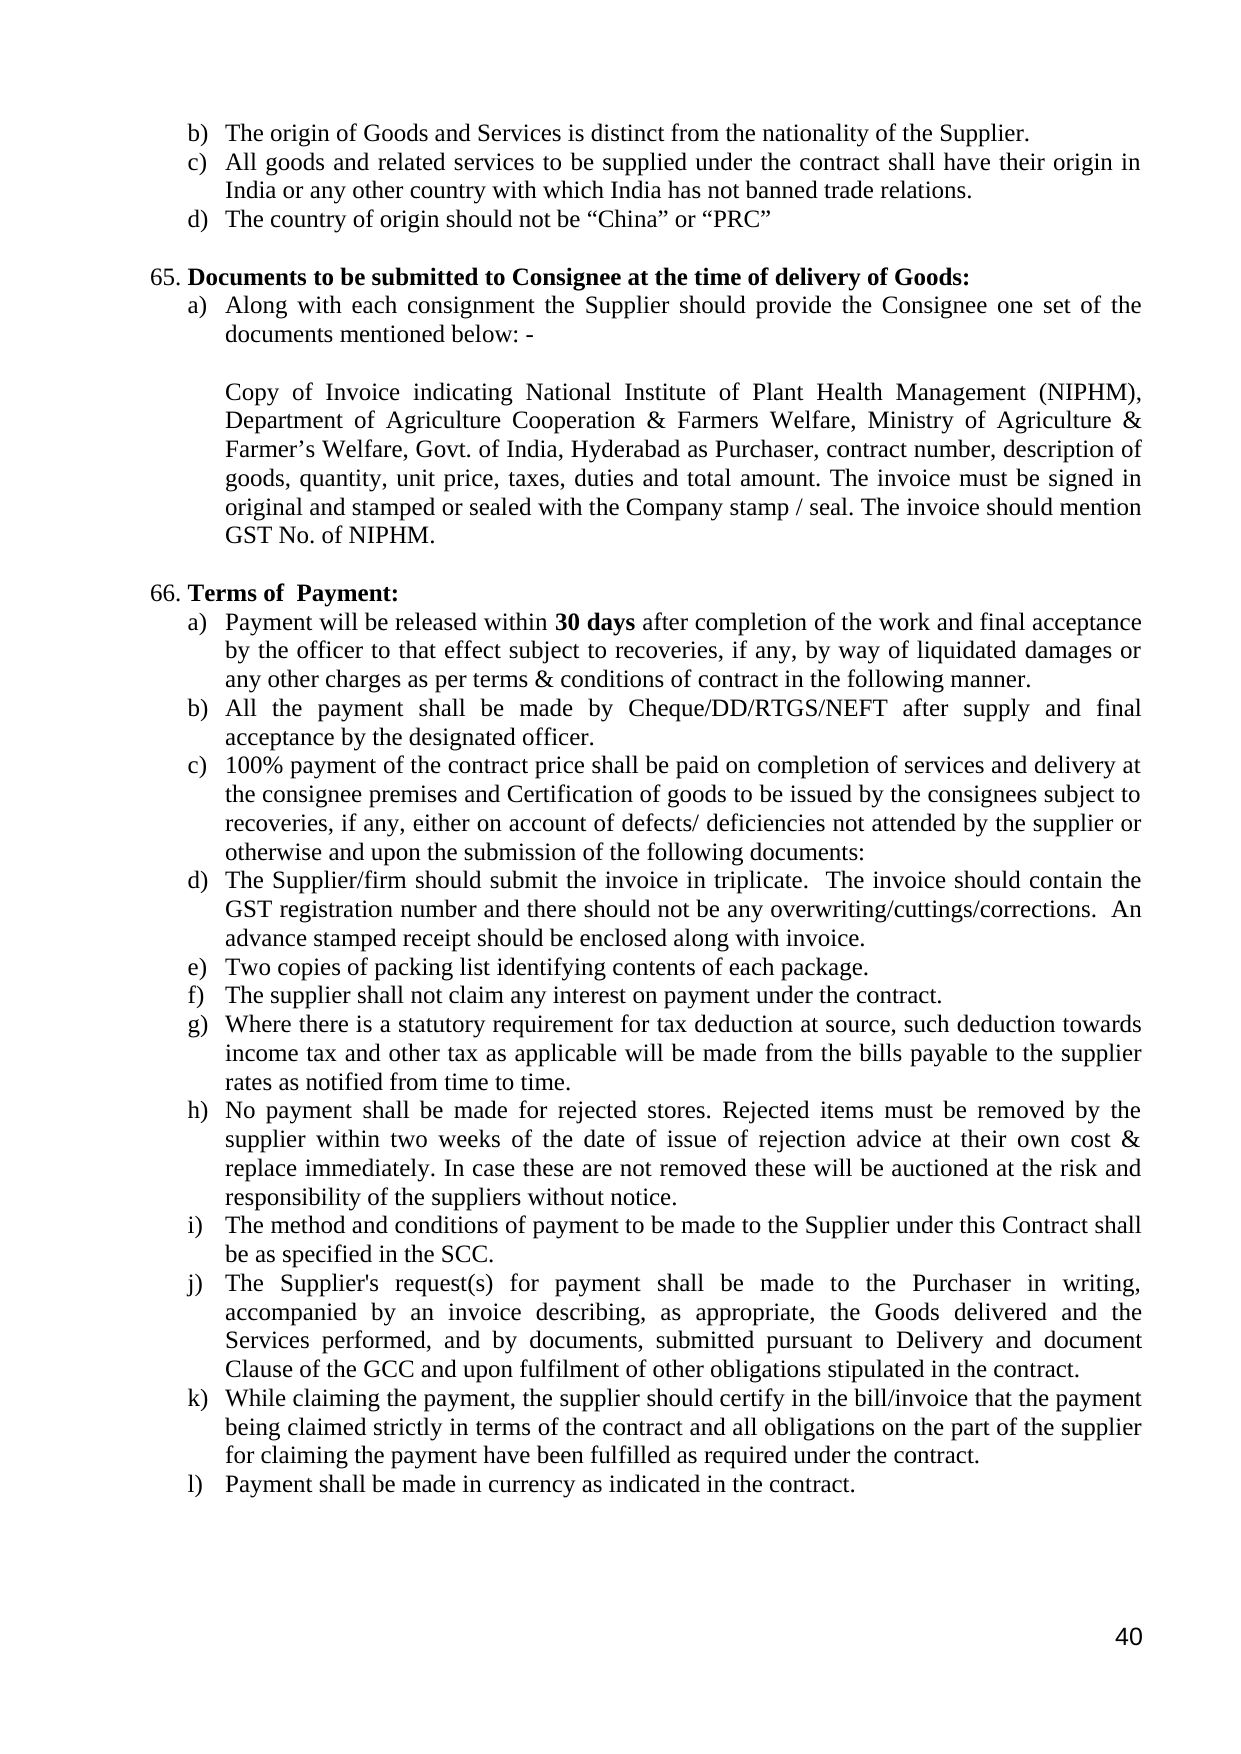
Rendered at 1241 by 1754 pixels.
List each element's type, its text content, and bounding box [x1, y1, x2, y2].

list The Supplier/firm should submit the invoice in triplicate. The invoice should contain the GST registration number and there should not be any overwriting/cuttings/corrections. An advance stamped receipt should be enclosed along with invoice. [187, 866, 1143, 952]
list Payment shall be made in currency as indicated in the contract. [187, 1469, 1143, 1498]
list Along with each consignment the Supplier should provide the Consignee one set of the documents mentioned below: - [187, 291, 1143, 348]
list No payment shall be made for rejected stores. Rejected items must be removed by the supplier within two weeks of the date of issue of rejection advice at their own cost & replace immediately. In case these are not removed these will be auctioned at the risk and responsibility of the suppliers without notice. [187, 1096, 1143, 1211]
list All the payment shall be made by Cheque/DD/RTGS/NEFT after supply and final acceptance by the designated officer. [187, 693, 1143, 751]
list The method and conditions of payment to be made to the Supplier under this Contract shall be as specified in the SCC. [187, 1211, 1143, 1268]
list The origin of Goods and Services is distinct from the nationality of the Supplier. [187, 118, 1143, 147]
list Terms of Payment: [150, 578, 1143, 607]
list Copy of Invoice indicating National Institute of Plant Health Management (NIPHM), Department of Agriculture Cooperation & Farmers Welfare, Ministry of Agriculture & Farmer’s Welfare, Govt. of India, Hyderabad as Purchaser, contract number, description of goods, quantity, unit price, taxes, duties and total amount. The invoice must be signed in original and stamped or sealed with the Company stamp / seal. The invoice should mention GST No. of NIPHM. [225, 377, 1143, 549]
list While claiming the payment, the supplier should certify in the bill/invoice that the payment being claimed strictly in terms of the contract and all obligations on the part of the supplier for claiming the payment have been fulfilled as required under the contract. [187, 1383, 1143, 1469]
list The supplier shall not claim any interest on payment under the contract. [187, 981, 1143, 1009]
list The country of origin should not be “China” or “PRC” [187, 204, 1143, 233]
list Payment will be released within 30 days after completion of the work and final acceptance by the officer to that effect subject to recoveries, if any, by way of liquidated damages or any other charges as per terms & conditions of contract in the following manner. [187, 607, 1143, 693]
list All goods and related services to be supplied under the contract shall have their origin in India or any other country with which India has not banned trade relations. [187, 147, 1143, 204]
list 100% payment of the contract price shall be paid on completion of services and delivery at the consignee premises and Certification of goods to be issued by the consignees subject to recoveries, if any, either on account of defects/ deficiencies not attended by the supplier or otherwise and upon the submission of the following documents: [187, 751, 1143, 866]
list Documents to be submitted to Consignee at the time of delivery of Goods: [150, 262, 1143, 291]
list Where there is a statutory requirement for tax deduction at source, such deduction towards income tax and other tax as applicable will be made from the bills payable to the supplier rates as notified from time to time. [187, 1009, 1143, 1096]
list Two copies of packing list identifying contents of each package. [187, 952, 1143, 981]
list The Supplier's request(s) for payment shall be made to the Purchaser in writing, accompanied by an invoice describing, as appropriate, the Goods delivered and the Services performed, and by documents, submitted pursuant to Delivery and document Clause of the GCC and upon fulfilment of other obligations stipulated in the contract. [187, 1268, 1143, 1383]
